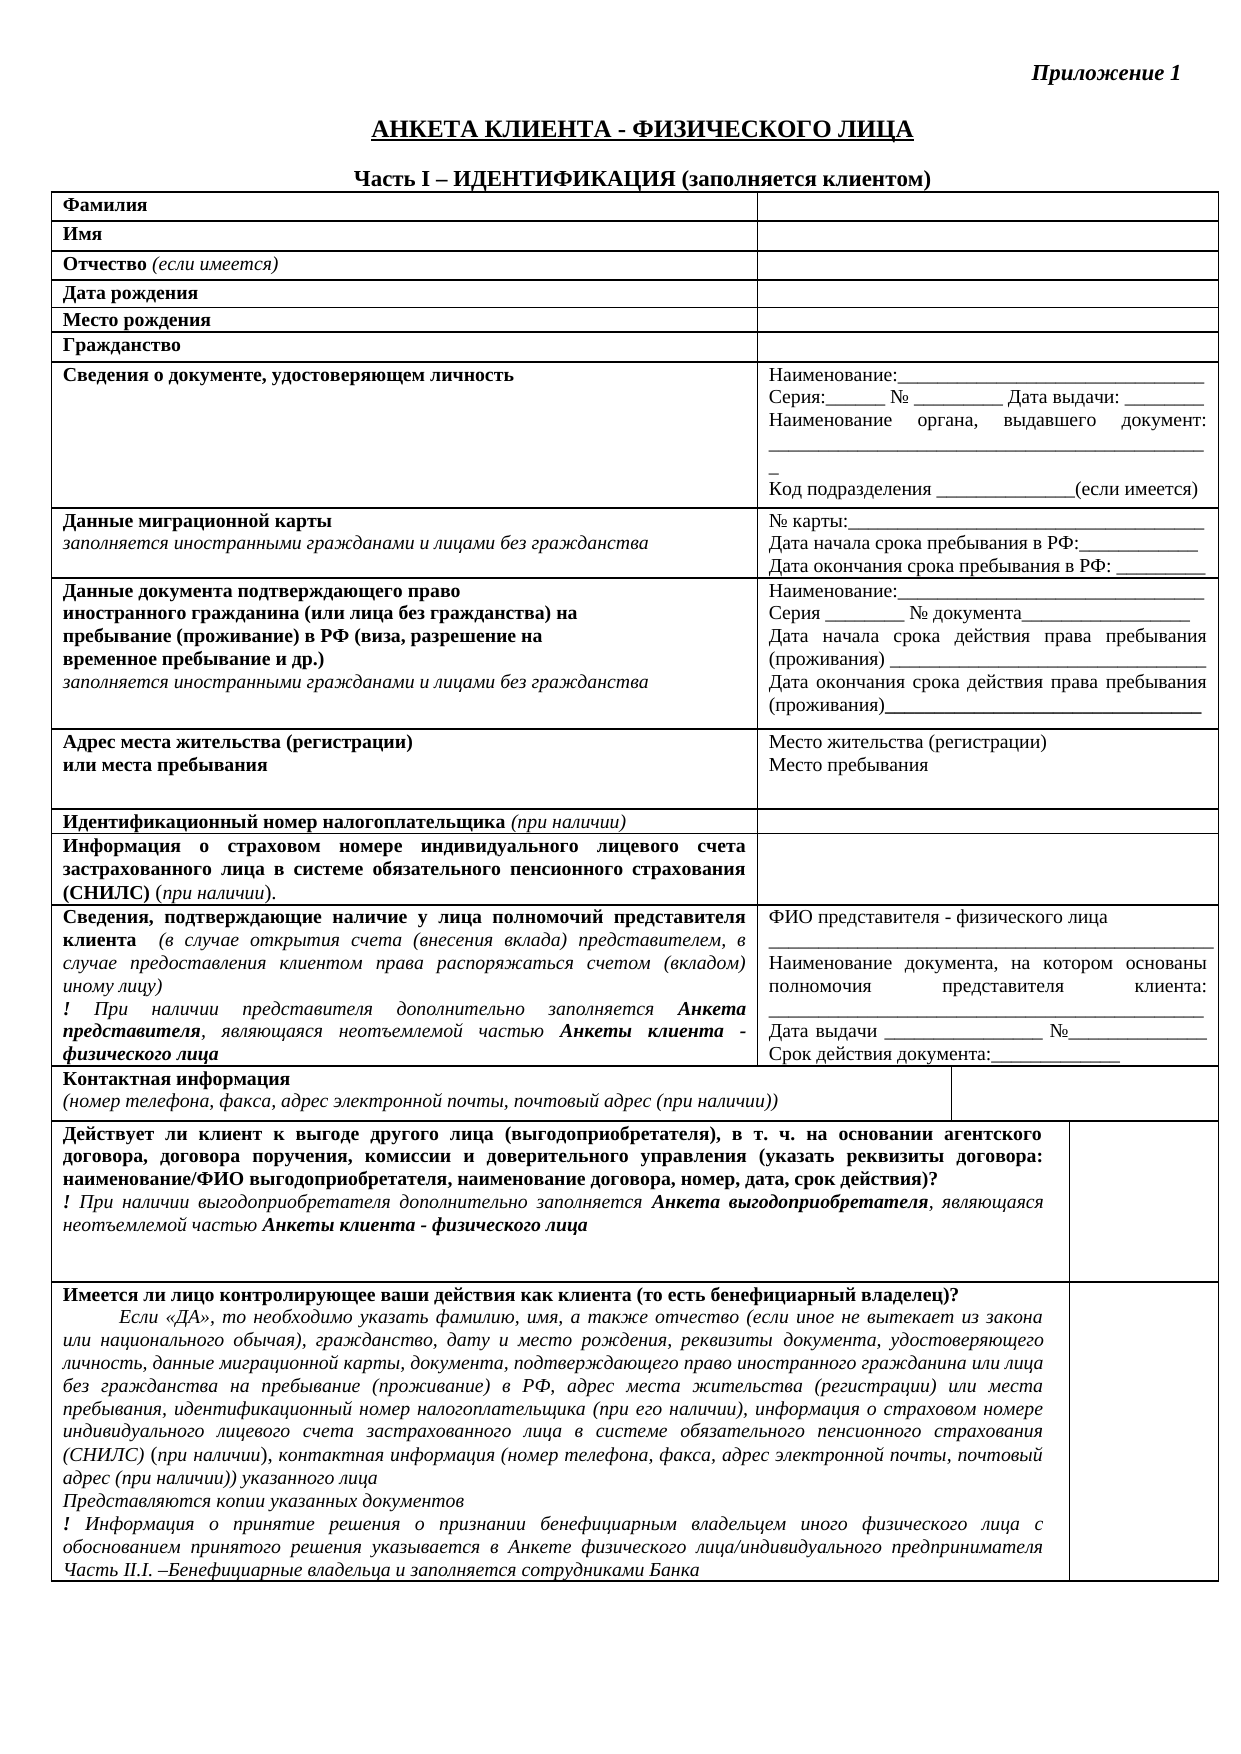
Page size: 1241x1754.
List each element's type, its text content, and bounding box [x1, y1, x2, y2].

table_cell [758, 281, 1218, 307]
table_cell Имя [52, 222, 757, 250]
table_cell [1070, 1283, 1218, 1580]
table_cell Наименование:_______________________________Серия ________ № документа_________________ Дата начала срока действия права пребывания (проживания) ________________________________ Дата окончания срока действия права пребывания (проживания)________________________________ [758, 579, 1218, 728]
table_cell Имеется ли лицо контролирующее ваши действия как клиента (то есть бенефициарный владелец)? Если «ДА», то необходимо указать фамилию, имя, а также отчество (если иное не вытекает из закона или национального обычая), гражданство, дату и место рождения, реквизиты документа, удостоверяющего личность, данные миграционной карты, документа, подтверждающего право иностранного гражданина или лица без гражданства на пребывание (проживание) в РФ, адрес места жительства (регистрации) или места пребывания, идентификационный номер налогоплательщика (при его наличии), информация о страховом номере индивидуального лицевого счета застрахованного лица в системе обязательного пенсионного страхования (СНИЛС) (при наличии), контактная информация (номер телефона, факса, адрес электронной почты, почтовый адрес (при наличии)) указанного лица Представляются копии указанных документов ! Информация о принятие решения о признании бенефициарным владельцем иного физического лица с обоснованием принятого решения указывается в Анкете физического лица/индивидуального предпринимателя Часть II.I. –Бенефициарные владельца и заполняется сотрудниками Банка [52, 1283, 1069, 1580]
table_cell ФИО представителя - физического лица _____________________________________________ Наименование документа, на котором основаны полномочия представителя клиента: ____________________________________________ Дата выдачи ________________ №______________ Срок действия документа:_____________ [758, 906, 1218, 1065]
table_cell Идентификационный номер налогоплательщика (при наличии) [52, 810, 757, 833]
table_cell Дата рождения [52, 281, 757, 307]
table_cell [758, 222, 1218, 250]
text АНКЕТА КЛИЕНТА - ФИЗИЧЕСКОГО ЛИЦА [103, 114, 1181, 143]
table_cell Наименование:_______________________________ Серия:______ № _________ Дата выдачи: ________ Наименование органа, выдавшего документ: _____________________________________________ Код подразделения ______________(если имеется) [758, 363, 1218, 507]
table_cell № карты:____________________________________ Дата начала срока пребывания в РФ:____________ Дата окончания срока пребывания в РФ: _________ [758, 509, 1218, 577]
table_cell Отчество (если имеется) [52, 252, 757, 279]
table_cell Адрес места жительства (регистрации) или места пребывания [52, 730, 757, 808]
table_cell [952, 1067, 1218, 1120]
table_cell [758, 810, 1218, 833]
table_cell [758, 308, 1218, 331]
table_cell Действует ли клиент к выгоде другого лица (выгодоприобретателя), в т. ч. на основании агентского договора, договора поручения, комиссии и доверительного управления (указать реквизиты договора: наименование/ФИО выгодоприобретателя, наименование договора, номер, дата, срок действия)? ! При наличии выгодоприобретателя дополнительно заполняется Анкета выгодоприобретателя, являющаяся неотъемлемой частью Анкеты клиента - физического лица [52, 1122, 1069, 1281]
table_cell Информация о страховом номере индивидуального лицевого счета застрахованного лица в системе обязательного пенсионного страхования (СНИЛС) (при наличии). [52, 834, 757, 904]
table_cell Сведения, подтверждающие наличие у лица полномочий представителя клиента (в случае открытия счета (внесения вклада) представителем, в случае предоставления клиентом права распоряжаться счетом (вкладом) иному лицу) ! При наличии представителя дополнительно заполняется Анкета представителя, являющаяся неотъемлемой частью Анкеты клиента - физического лица [52, 906, 757, 1065]
table_cell Данные миграционной карты заполняется иностранными гражданами и лицами без гражданства [52, 509, 757, 577]
table_cell Данные документа подтверждающего право иностранного гражданина (или лица без гражданства) на пребывание (проживание) в РФ (виза, разрешение на временное пребывание и др.) заполняется иностранными гражданами и лицами без гражданства [52, 579, 757, 728]
table_cell Место жительства (регистрации) Место пребывания [758, 730, 1218, 808]
text Приложение 1 [103, 59, 1181, 86]
table_cell [758, 333, 1218, 361]
table_cell [758, 252, 1218, 279]
table_cell Сведения о документе, удостоверяющем личность [52, 363, 757, 507]
table_cell Контактная информация (номер телефона, факса, адрес электронной почты, почтовый адрес (при наличии)) [52, 1067, 951, 1120]
table_cell Место рождения [52, 308, 757, 331]
text Часть I – ИДЕНТИФИКАЦИЯ (заполняется клиентом) [103, 164, 1181, 191]
table_cell [758, 834, 1218, 904]
table_header Фамилия [52, 193, 757, 220]
table_cell [1070, 1122, 1218, 1281]
table_cell Гражданство [52, 333, 757, 361]
table_header [758, 193, 1218, 220]
